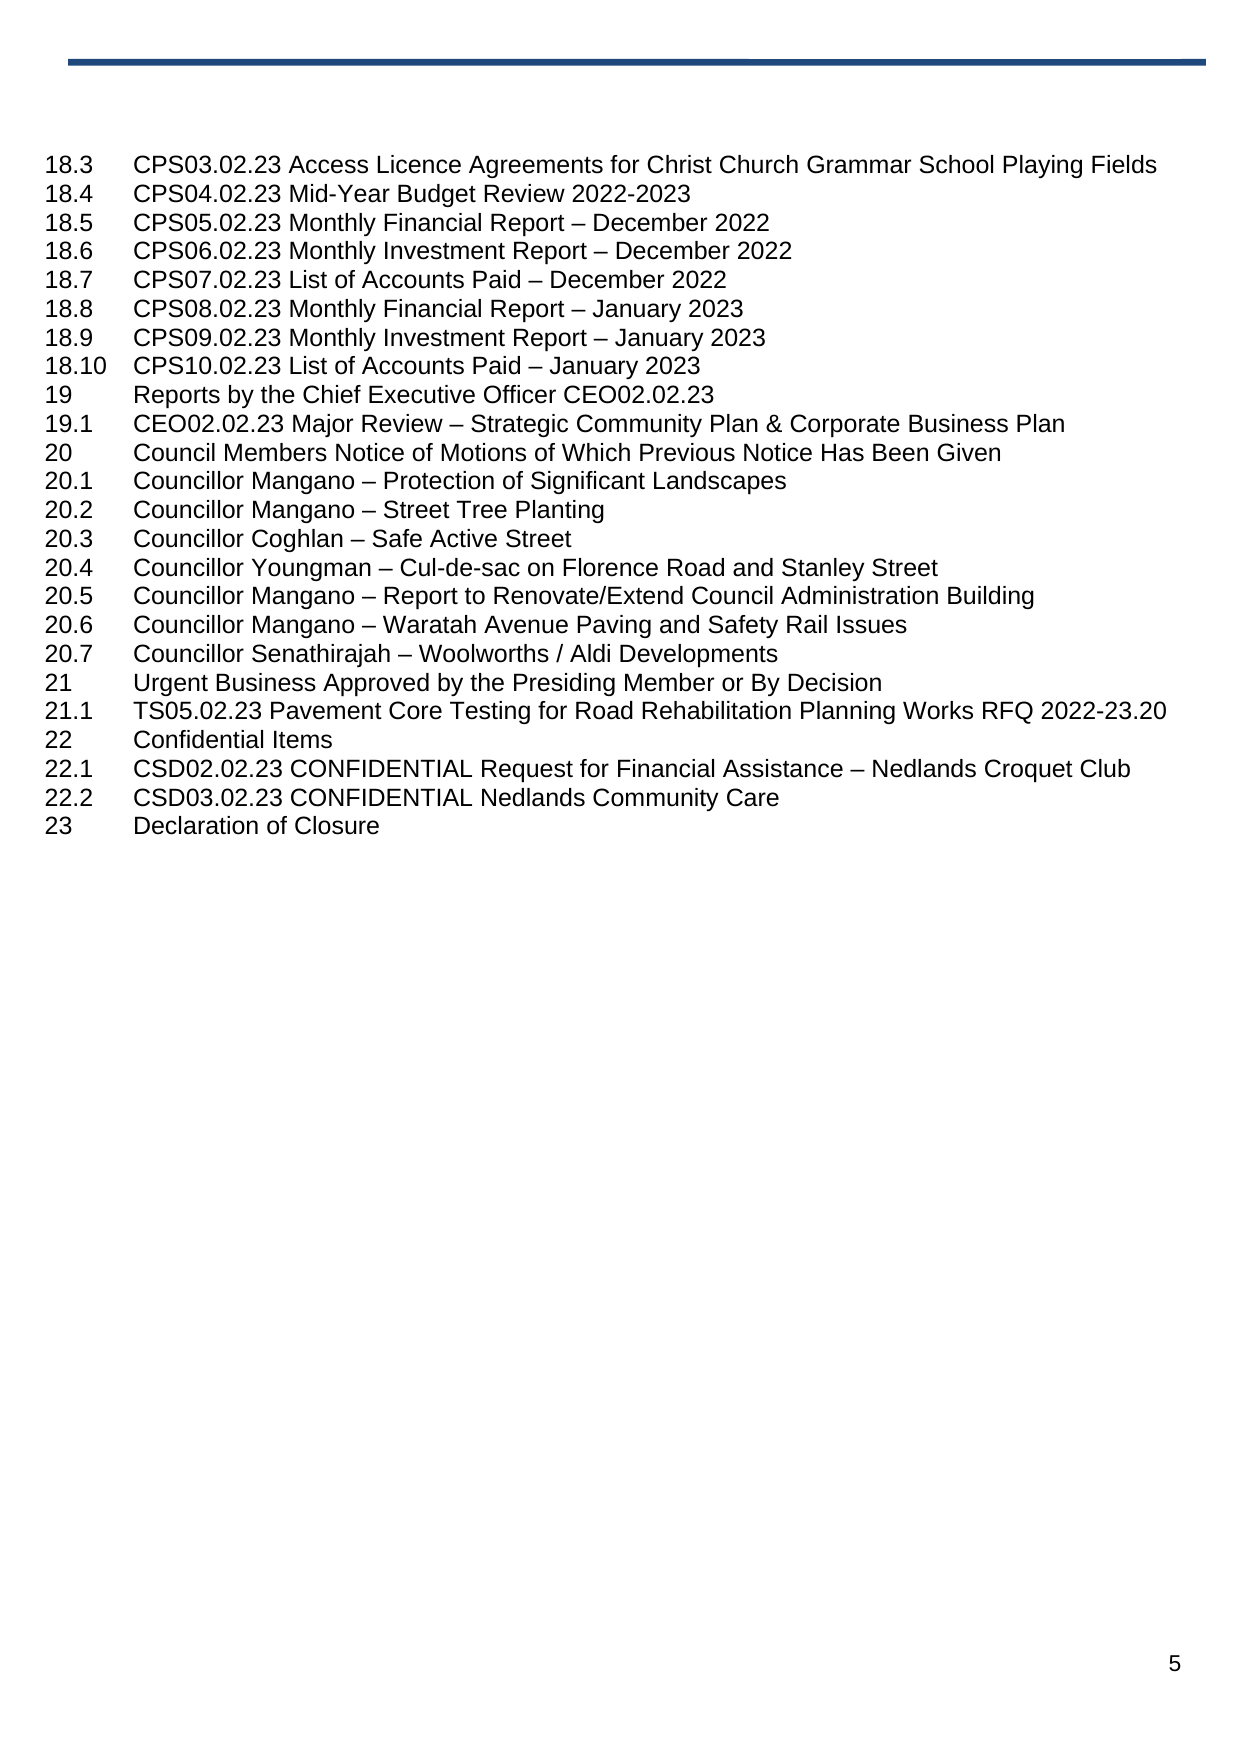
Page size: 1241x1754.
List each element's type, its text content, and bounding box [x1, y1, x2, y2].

text 19.1 CEO02.02.23 Major Review – Strategic Community Plan & Corporate Business Plan 108 [44, 409, 1191, 437]
text 20.4 Councillor Youngman – Cul-de-sac on Florence Road and Stanley Street 131 [44, 552, 1191, 581]
text 18.7 CPS07.02.23 List of Accounts Paid – December 2022 93 [44, 265, 1191, 294]
text 18.3 CPS03.02.23 Access Licence Agreements for Christ Church Grammar School Playing Fields 69 [44, 150, 1191, 179]
text 18.4 CPS04.02.23 Mid-Year Budget Review 2022-2023 78 [44, 179, 1191, 207]
text 18.10 CPS10.02.23 List of Accounts Paid – January 2023 105 [44, 351, 1191, 380]
text 19 Reports by the Chief Executive Officer CEO02.02.23 108 [44, 380, 1191, 409]
text 20.6 Councillor Mangano – Waratah Avenue Paving and Safety Rail Issues 138 [44, 610, 1191, 639]
text 18.6 CPS06.02.23 Monthly Investment Report – December 2022 90 [44, 236, 1191, 265]
text 18.9 CPS09.02.23 Monthly Investment Report – January 2023 102 [44, 322, 1191, 351]
text 20.7 Councillor Senathirajah – Woolworths / Aldi Developments 142 [44, 639, 1191, 667]
text 20 Council Members Notice of Motions of Which Previous Notice Has Been Given 118 [44, 437, 1191, 466]
text 22.1 CSD02.02.23 CONFIDENTIAL Request for Financial Assistance – Nedlands Croquet Club 151 [44, 754, 1191, 782]
text 20.2 Councillor Mangano – Street Tree Planting 123 [44, 495, 1191, 524]
text 22 Confidential Items 150 [44, 725, 1191, 754]
text 20.5 Councillor Mangano – Report to Renovate/Extend Council Administration Building 136 [44, 581, 1191, 610]
text 20.1 Councillor Mangano – Protection of Significant Landscapes 118 [44, 466, 1191, 495]
text 20.3 Councillor Coghlan – Safe Active Street 127 [44, 524, 1191, 552]
text 21 Urgent Business Approved by the Presiding Member or By Decision 145 [44, 667, 1191, 696]
text 18.8 CPS08.02.23 Monthly Financial Report – January 2023 96 [44, 294, 1191, 322]
text 22.2 CSD03.02.23 CONFIDENTIAL Nedlands Community Care 151 [44, 782, 1191, 811]
text 21.1 TS05.02.23 Pavement Core Testing for Road Rehabilitation Planning Works RFQ 2022-23.20 145 [44, 696, 1191, 725]
text 18.5 CPS05.02.23 Monthly Financial Report – December 2022 84 [44, 207, 1191, 236]
text 23 Declaration of Closure 152 [44, 811, 1191, 840]
